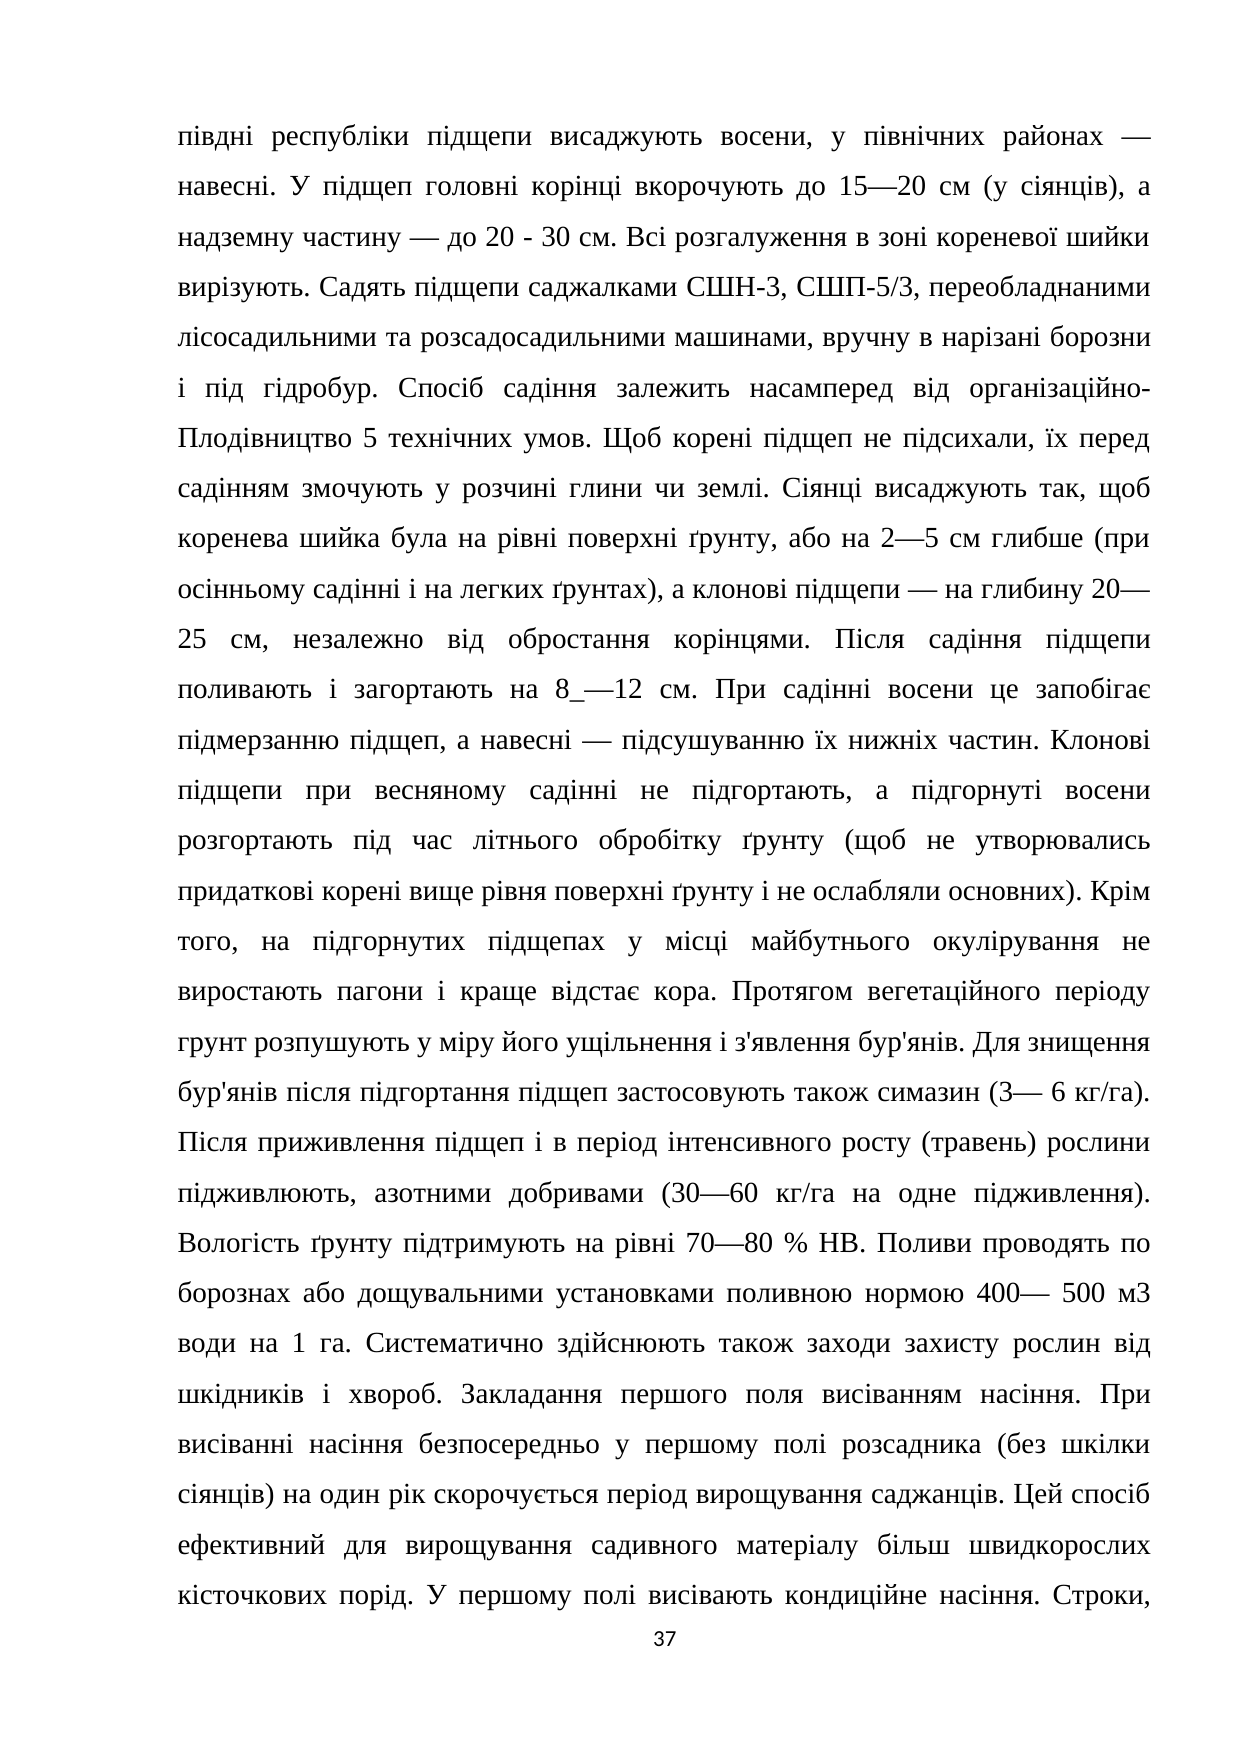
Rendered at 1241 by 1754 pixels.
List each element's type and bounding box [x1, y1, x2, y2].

text [177, 118, 1152, 1611]
